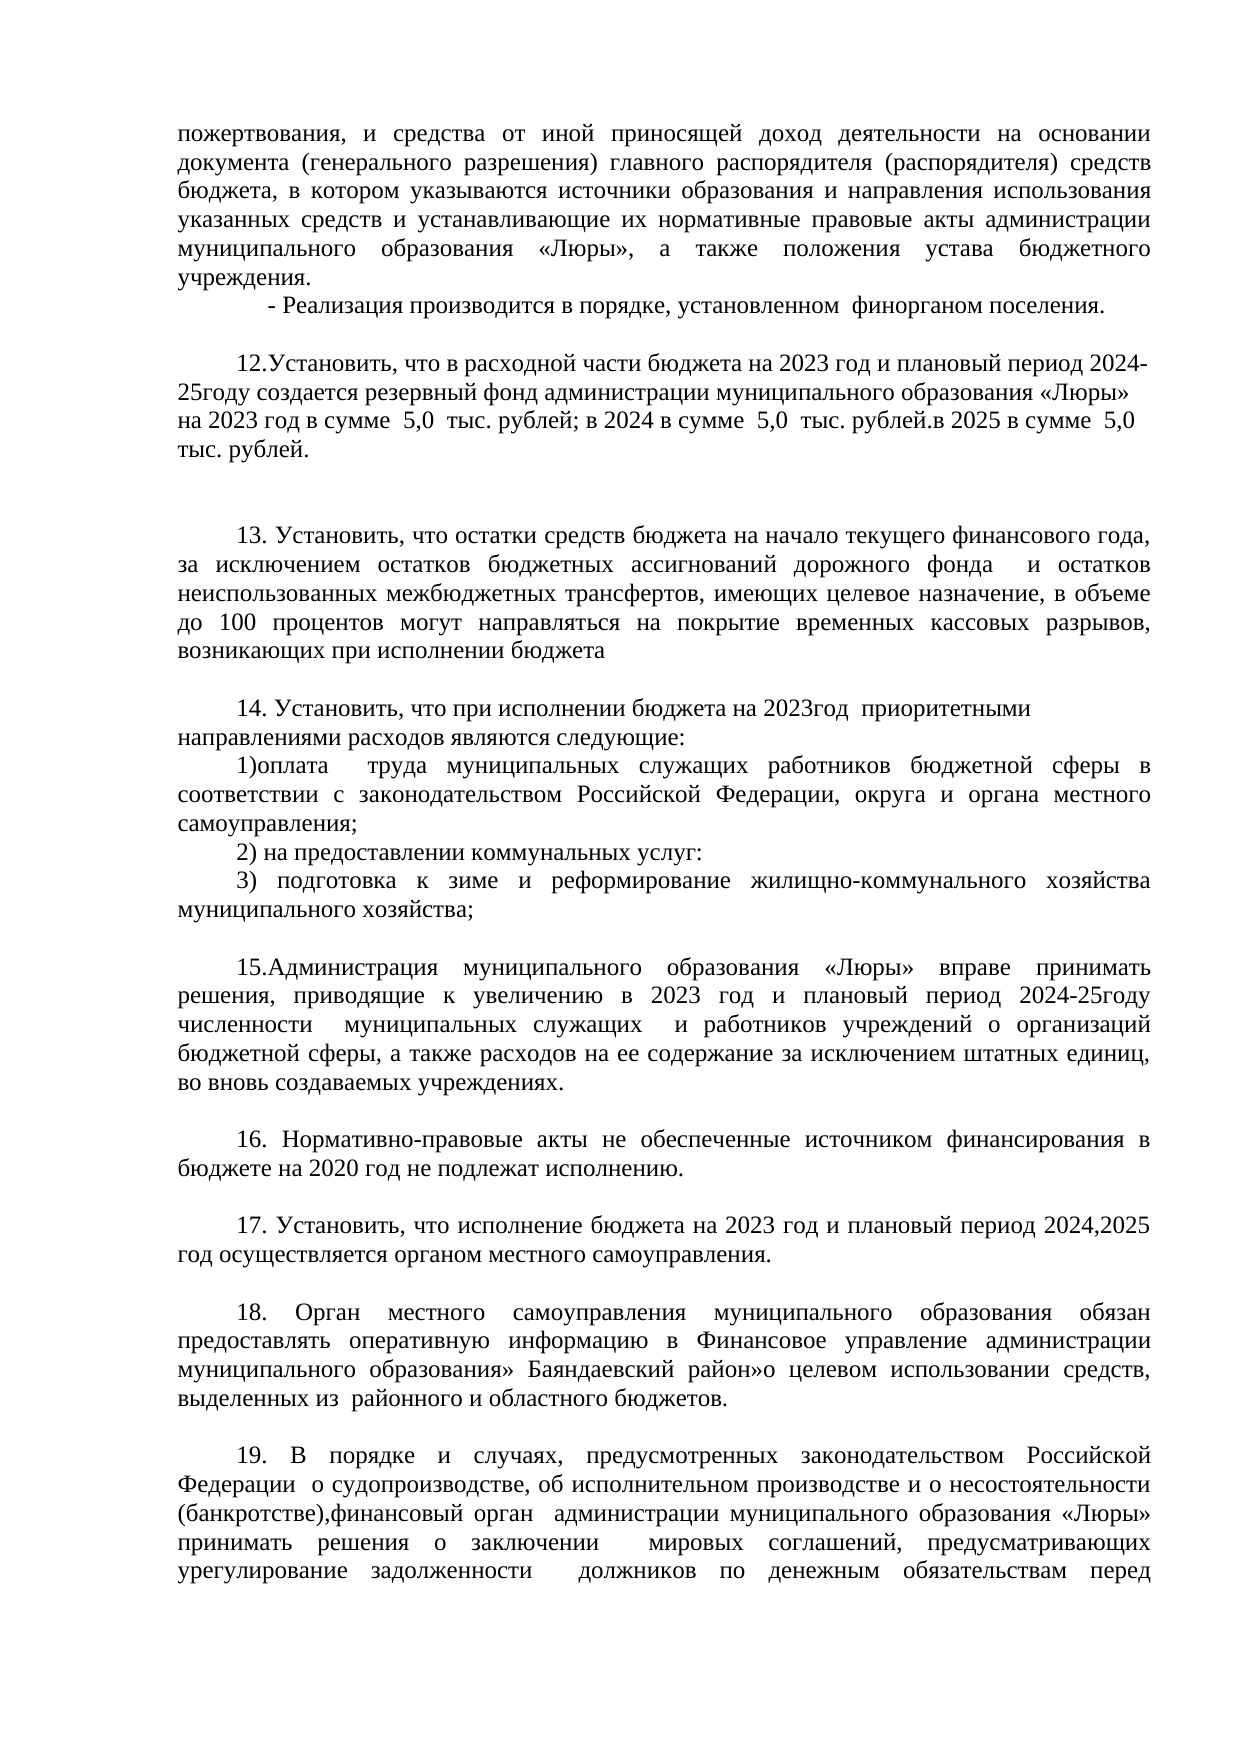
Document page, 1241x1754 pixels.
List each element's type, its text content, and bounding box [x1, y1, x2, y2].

text 13. Установить, что остатки средств бюджета на начало текущего финансового года, за исключением остатков бюджетных ассигнований дорожного фонда и остатков неиспользованных межбюджетных трансфертов, имеющих целевое назначение, в объеме до 100 процентов могут направляться на покрытие временных кассовых разрывов, возникающих при исполнении бюджета [177, 521, 1152, 664]
text - Реализация производится в порядке, установленном финорганом поселения. [177, 291, 1152, 319]
text 16. Нормативно-правовые акты не обеспеченные источником финансирования в бюджете на 2020 год не подлежат исполнению. [177, 1124, 1152, 1182]
text 12.Установить, что в расходной части бюджета на 2023 год и плановый период 2024-25году создается резервный фонд администрации муниципального образования «Люры» на 2023 год в сумме 5,0 тыс. рублей; в 2024 в сумме 5,0 тыс. рублей.в 2025 в сумме 5,0 тыс. рублей. [177, 348, 1152, 463]
text 1)оплата труда муниципальных служащих работников бюджетной сферы в соответствии с законодательством Российской Федерации, округа и органа местного самоуправления; [177, 751, 1152, 837]
text 15.Администрация муниципального образования «Люры» вправе принимать решения, приводящие к увеличению в 2023 год и плановый период 2024-25году численности муниципальных служащих и работников учреждений о организаций бюджетной сферы, а также расходов на ее содержание за исключением штатных единиц, во вновь создаваемых учреждениях. [177, 952, 1152, 1096]
text 17. Установить, что исполнение бюджета на 2023 год и плановый период 2024,2025 год осуществляется органом местного самоуправления. [177, 1211, 1152, 1268]
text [177, 118, 1152, 291]
text 2) на предоставлении коммунальных услуг: [177, 837, 1152, 866]
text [177, 1441, 1152, 1584]
text 18. Орган местного самоуправления муниципального образования обязан предоставлять оперативную информацию в Финансовое управление администрации муниципального образования» Баяндаевский район»о целевом использовании средств, выделенных из районного и областного бюджетов. [177, 1297, 1152, 1412]
text 14. Установить, что при исполнении бюджета на 2023год приоритетными направлениями расходов являются следующие: [177, 693, 1152, 751]
text 3) подготовка к зиме и реформирование жилищно-коммунального хозяйства муниципального хозяйства; [177, 866, 1152, 923]
